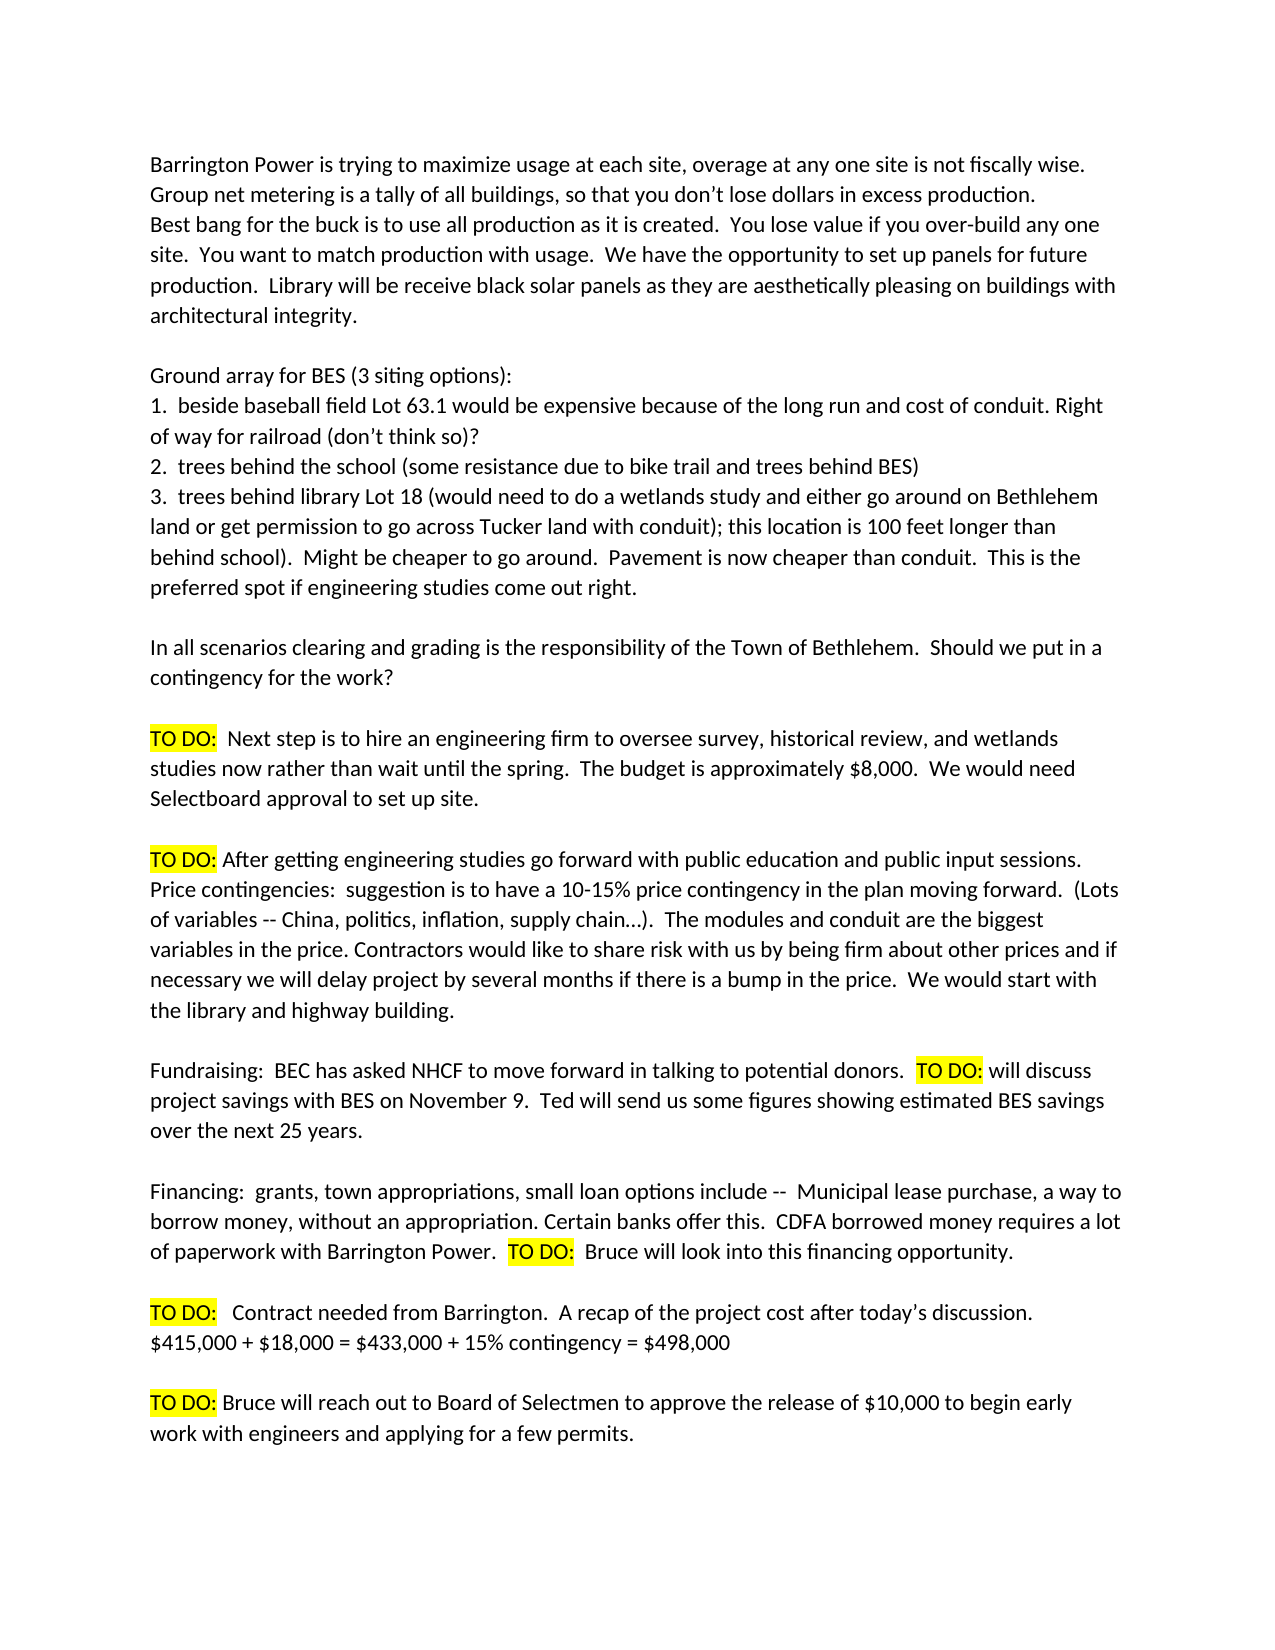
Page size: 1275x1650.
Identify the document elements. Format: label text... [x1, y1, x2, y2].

text TO DO: After getting engineering studies go forward with public education and public input sessions. [217, 845, 1125, 873]
text TO DO: Bruce will reach out to Board of Selectmen to approve the release of $10,000 to begin early work with engineers and applying for a few permits. [150, 1388, 1125, 1447]
text TO DO: Contract needed from Barrington. A recap of the project cost after today’s discussion. [217, 1298, 1125, 1326]
text Financing: grants, town appropriations, small loan options include -- Municipal lease purchase, a way to borrow money, without an appropriation. Certain banks offer this. CDFA borrowed money requires a lot of paperwork with Barrington Power. TO DO: Bruce will look into this financing opportunity. [150, 1177, 1125, 1266]
text Price contingencies: suggestion is to have a 10-15% price contingency in the plan moving forward. (Lots of variables -- China, politics, inflation, supply chain…). The modules and conduit are the biggest variables in the price. Contractors would like to share risk with us by being firm about other prices and if necessary we will delay project by several months if there is a bump in the price. We would start with the library and highway building. [150, 875, 1125, 1024]
text Best bang for the buck is to use all production as it is created. You lose value if you over-build any one site. You want to match production with usage. We have the opportunity to set up panels for future production. Library will be receive black solar panels as they are aesthetically pleasing on buildings with architectural integrity. [150, 210, 1125, 329]
text Barrington Power is trying to maximize usage at each site, overage at any one site is not fiscally wise. Group net metering is a tally of all buildings, so that you don’t lose dollars in excess production. [150, 150, 1125, 208]
text 1. beside baseball field Lot 63.1 would be expensive because of the long run and cost of conduit. Right of way for railroad (don’t think so)? [150, 392, 1125, 450]
text 3. trees behind library Lot 18 (would need to do a wetlands study and either go around on Bethlehem land or get permission to go across Tucker land with conduit); this location is 100 feet longer than behind school). Might be cheaper to go around. Pavement is now cheaper than conduit. This is the preferred spot if engineering studies come out right. [150, 482, 1125, 601]
text Ground array for BES (3 siting options): [150, 361, 1125, 389]
text TO DO: Next step is to hire an engineering firm to oversee survey, historical review, and wetlands studies now rather than wait until the spring. The budget is approximately $8,000. We would need Selectboard approval to set up site. [150, 724, 1125, 812]
text Fundraising: BEC has asked NHCF to move forward in talking to potential donors. TO DO: will discuss project savings with BES on November 9. Ted will send us some figures showing estimated BES savings over the next 25 years. [150, 1056, 1125, 1145]
text In all scenarios clearing and grading is the responsibility of the Town of Bethlehem. Should we put in a contingency for the work? [150, 633, 1125, 692]
text $415,000 + $18,000 = $433,000 + 15% contingency = $498,000 [150, 1328, 1125, 1356]
text 2. trees behind the school (some resistance due to bike trail and trees behind BES) [150, 452, 1125, 480]
